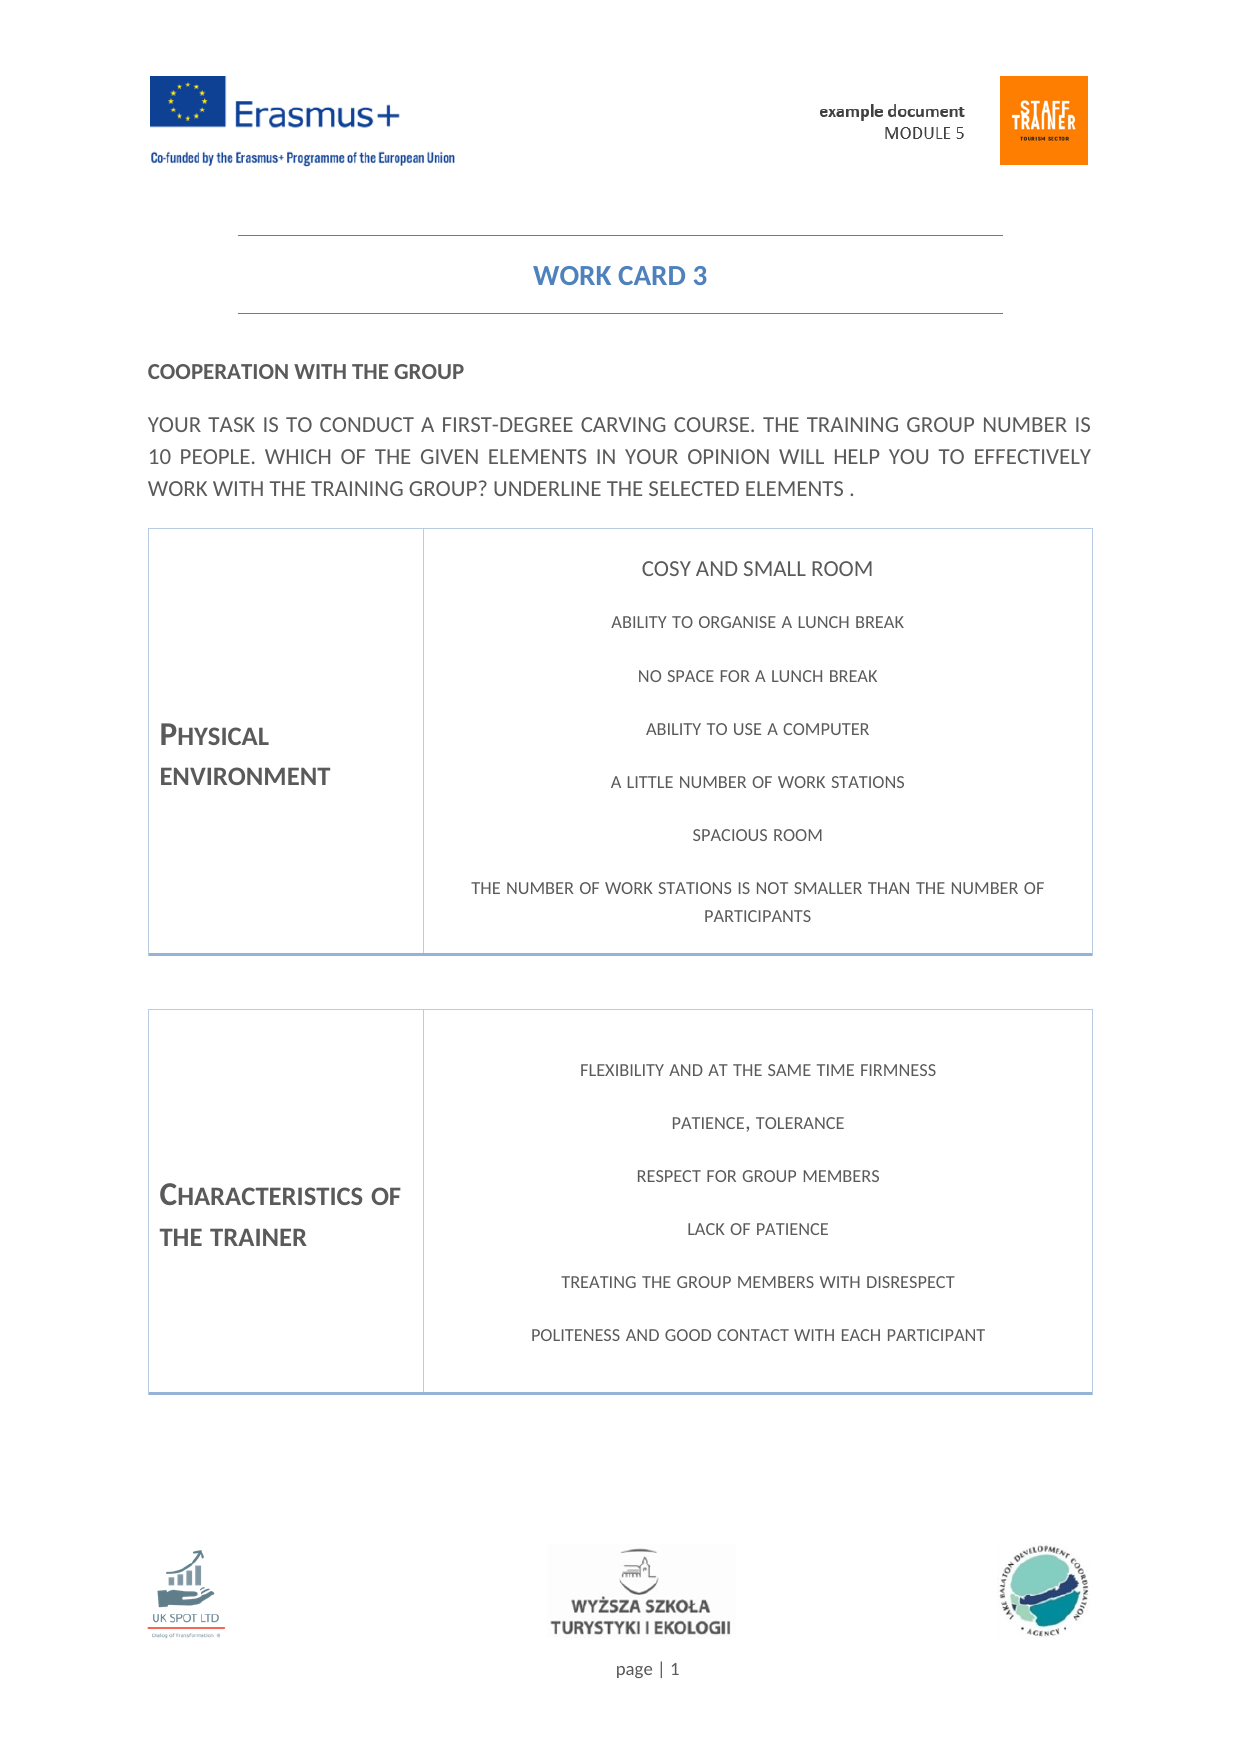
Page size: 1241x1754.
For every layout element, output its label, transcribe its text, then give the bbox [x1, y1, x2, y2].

text WORK CARD 3 [238, 236, 1003, 313]
picture [147, 73, 1093, 170]
table_header Physical environment [149, 529, 423, 953]
table_header Characteristics of the trainer [149, 1010, 423, 1392]
text YOUR TASK IS TO CONDUCT A FIRST-DEGREE CARVING COURSE. THE TRAINING GROUP NUMBER IS 10 PEOPLE. WHICH OF THE GIVEN ELEMENTS IN YOUR OPINION WILL HELP YOU TO EFFECTIVELY WORK WITH THE TRAINING GROUP? UNDERLINE THE SELECTED ELEMENTS . [148, 410, 1093, 503]
text COOPERATION WITH THE GROUP [148, 357, 1093, 385]
table_header flexibility and at the same time firmness patience, tolerance respect for group members lack of patience treating the group members with disrespect politeness and good contact with each participant [424, 1010, 1092, 1392]
table_header COSY AND SMALL ROOM ability to organise a lunch break no space for a lunch break ability to use a computer a little number of work stations spacious room the number of work stations is not smaller than the number of participants [424, 529, 1092, 953]
picture [147, 1533, 1093, 1645]
